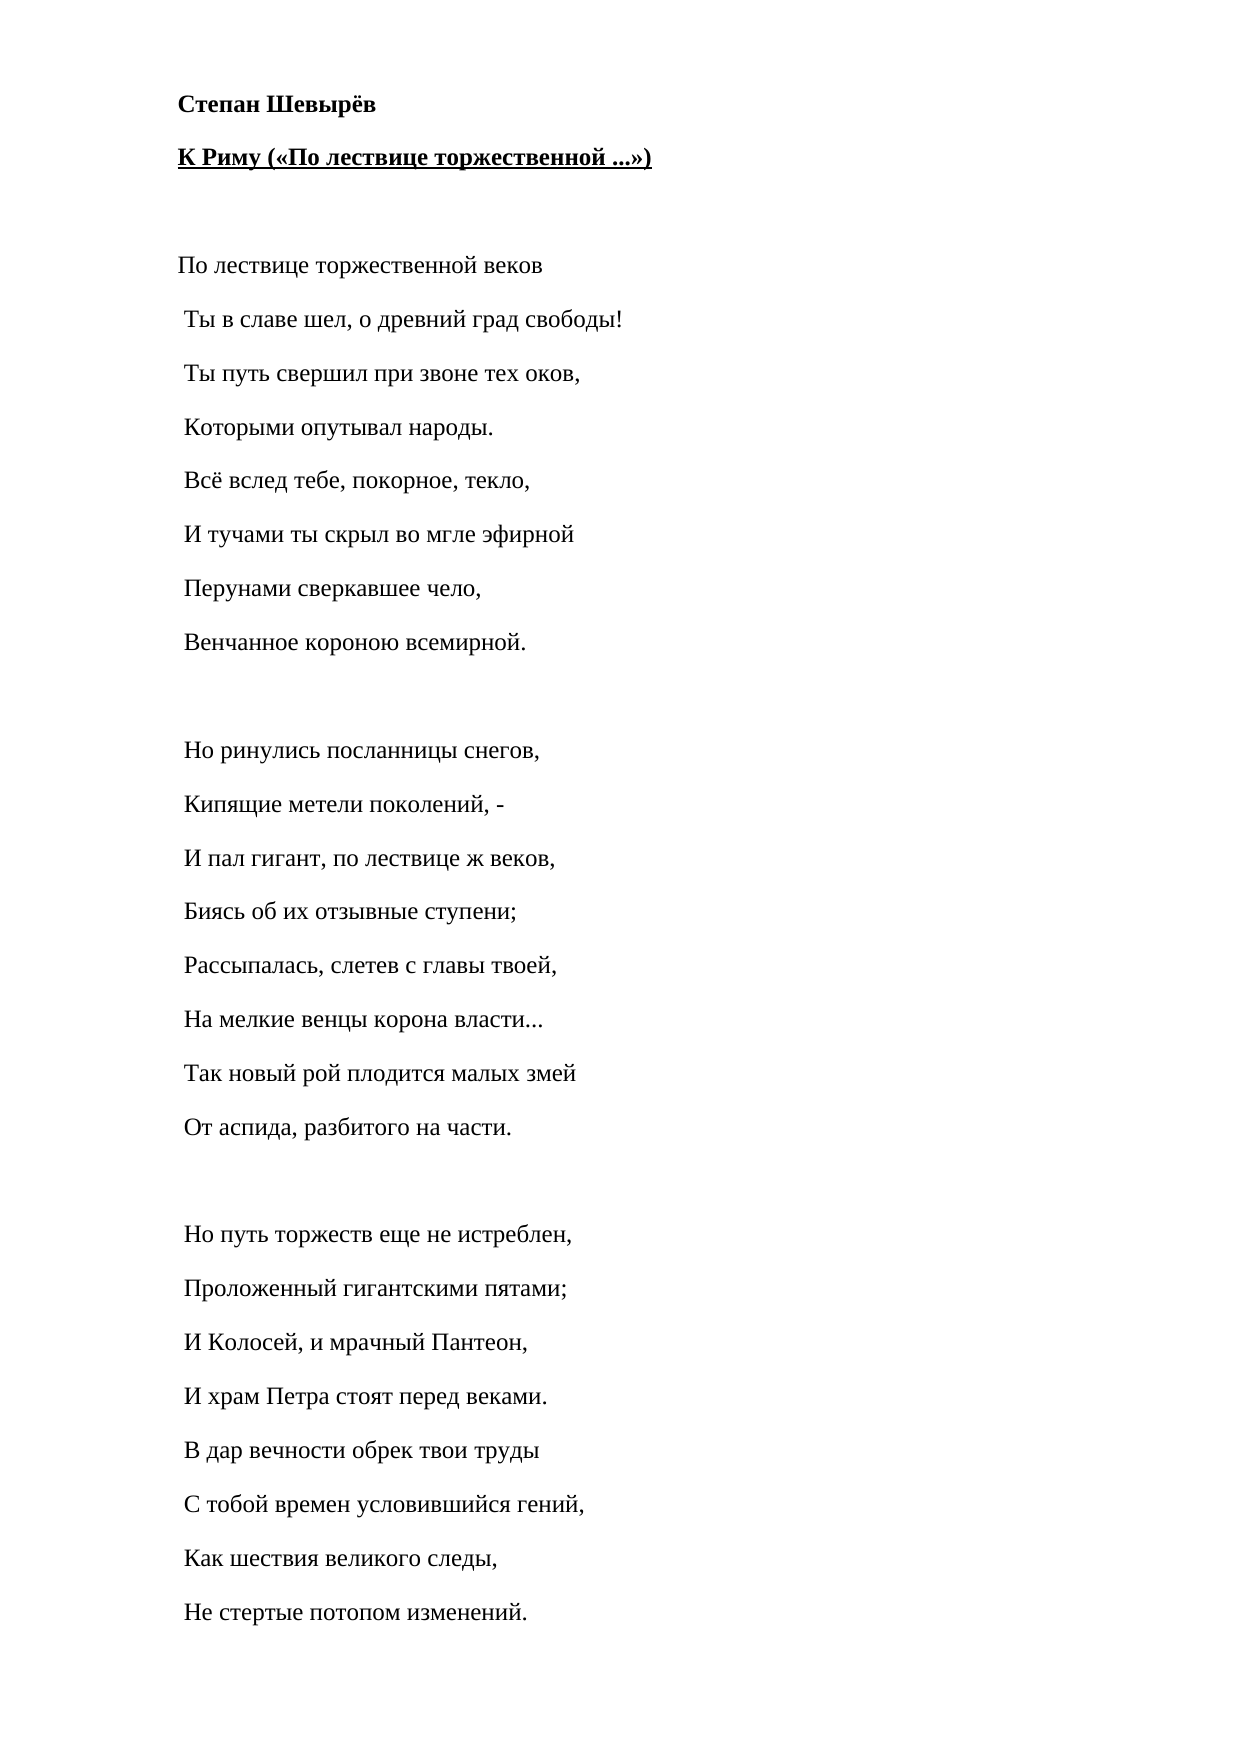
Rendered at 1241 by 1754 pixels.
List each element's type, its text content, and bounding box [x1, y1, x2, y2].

text Как шествия великого следы, [177, 1543, 1152, 1571]
text Биясь об их отзывные ступени; [177, 896, 1152, 925]
text Ты путь свершил при звоне тех оков, [177, 358, 1152, 387]
text Которыми опутывал народы. [177, 412, 1152, 441]
text По лествице торжественной веков [177, 250, 1152, 279]
text Кипящие метели поколений, - [177, 789, 1152, 817]
text Но ринулись посланницы снегов, [177, 735, 1152, 764]
text Но путь торжеств еще не истреблен, [177, 1219, 1152, 1248]
text Рассыпалась, слетев с главы твоей, [177, 950, 1152, 979]
text В дар вечности обрек твои труды [177, 1435, 1152, 1464]
text Ты в славе шел, о древний град свободы! [177, 304, 1152, 333]
text И пал гигант, по лествице ж веков, [177, 843, 1152, 871]
text Степан Шевырёв [177, 89, 1152, 117]
text К Риму («По лествице торжественной ...») [177, 142, 1152, 171]
text От аспида, разбитого на части. [177, 1112, 1152, 1141]
text Всё вслед тебе, покорное, текло, [177, 466, 1152, 494]
text С тобой времен условившийся гений, [177, 1489, 1152, 1518]
text И Колосей, и мрачный Пантеон, [177, 1327, 1152, 1356]
text И тучами ты скрыл во мгле эфирной [177, 519, 1152, 548]
text Не стертые потопом изменений. [177, 1597, 1152, 1625]
text Венчанное короною всемирной. [177, 627, 1152, 656]
text И храм Петра стоят перед веками. [177, 1381, 1152, 1410]
text Перунами сверкавшее чело, [177, 573, 1152, 602]
text Так новый рой плодится малых змей [177, 1058, 1152, 1087]
text Проложенный гигантскими пятами; [177, 1273, 1152, 1302]
text На мелкие венцы корона власти... [177, 1004, 1152, 1033]
